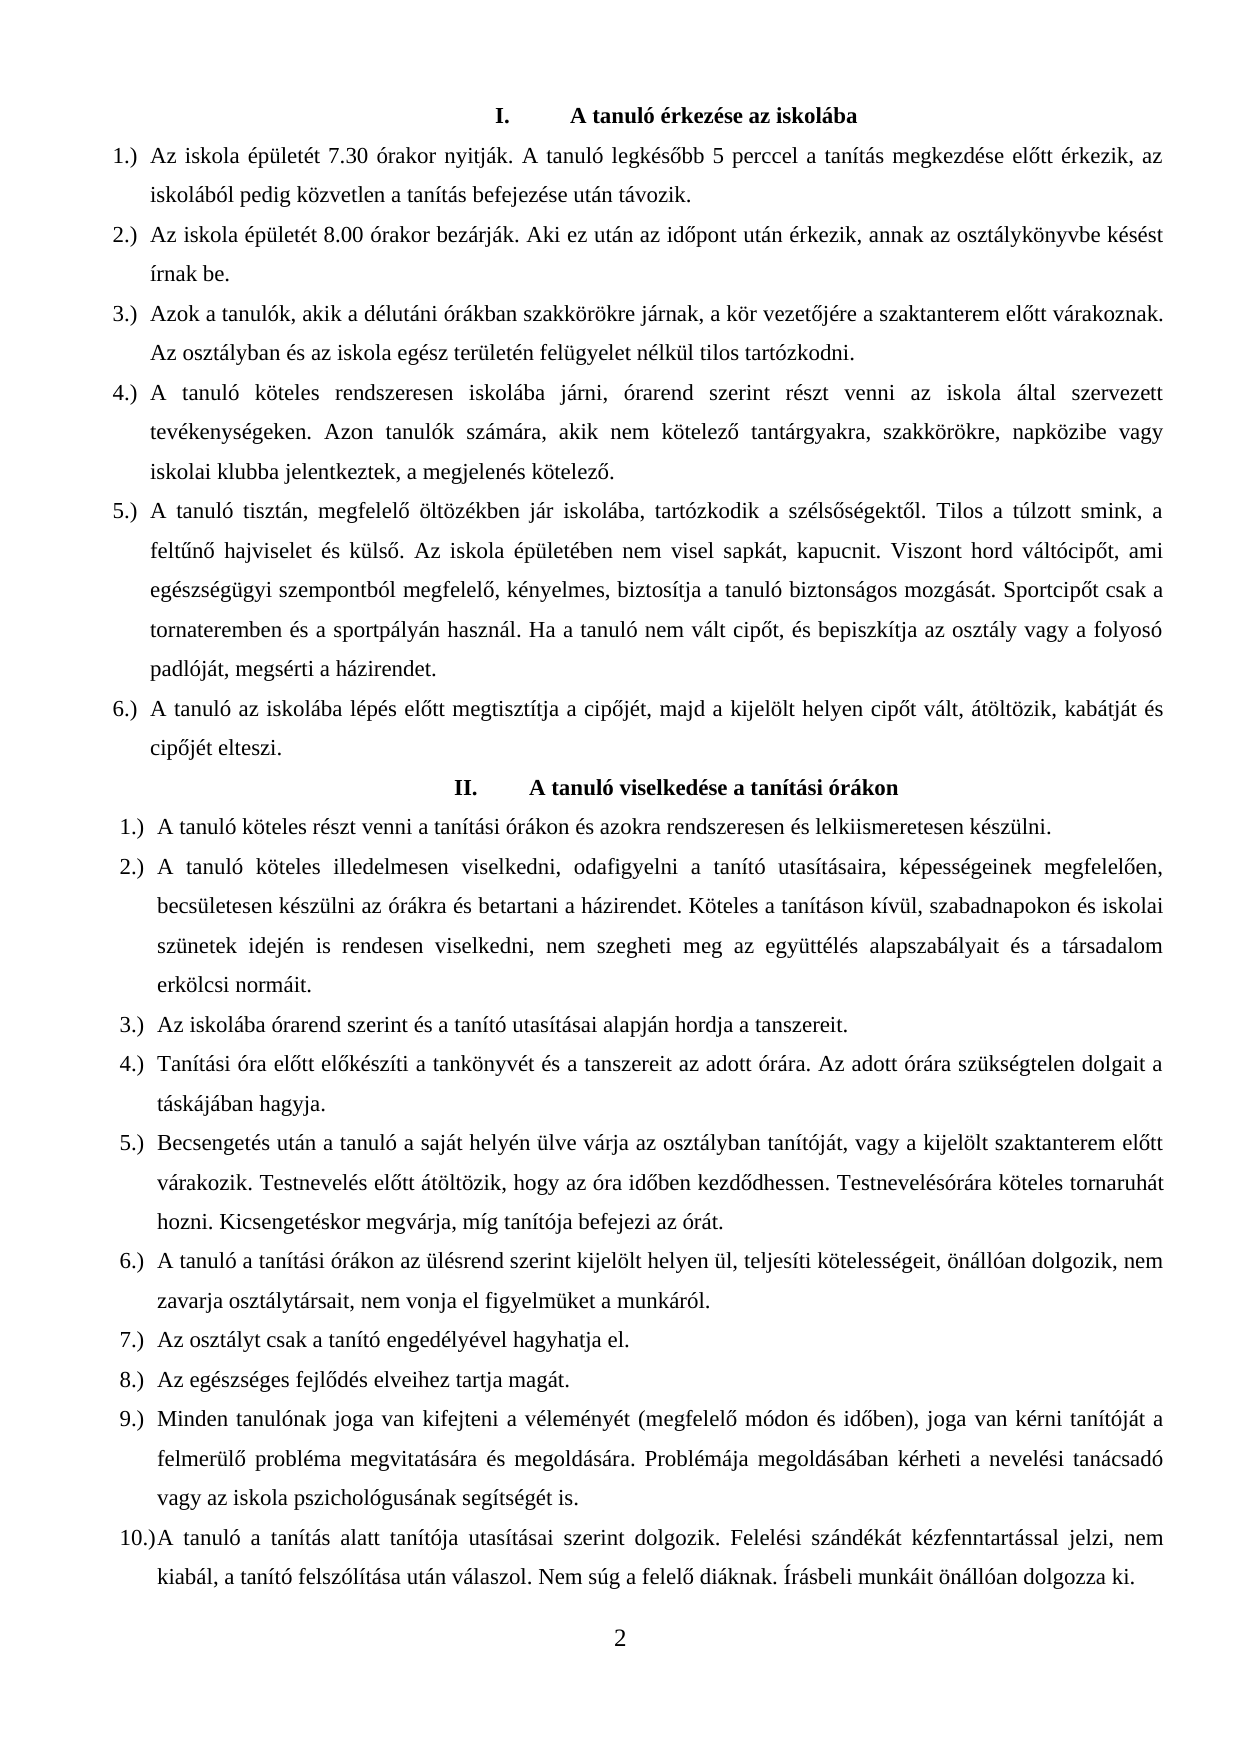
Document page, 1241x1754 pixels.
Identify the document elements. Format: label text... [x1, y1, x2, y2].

list Az iskola épületét 8.00 órakor bezárják. Aki ez után az időpont után érkezik, annak az osztálykönyvbe késést írnak be. [112, 221, 1165, 287]
list A tanuló érkezése az iskolába [187, 103, 1165, 129]
list A tanuló a tanítás alatt tanítója utasításai szerint dolgozik. Felelési szándékát kézfenntartással jelzi, nem kiabál, a tanító felszólítása után válaszol. Nem súg a felelő diáknak. Írásbeli munkáit önállóan dolgozza ki. [119, 1524, 1165, 1590]
list Az egészséges fejlődés elveihez tartja magát. [119, 1366, 1165, 1392]
list Az iskola épületét 7.30 órakor nyitják. A tanuló legkésőbb 5 perccel a tanítás megkezdése előtt érkezik, az iskolából pedig közvetlen a tanítás befejezése után távozik. [112, 142, 1165, 208]
list Az iskolába órarend szerint és a tanító utasításai alapján hordja a tanszereit. [119, 1011, 1165, 1037]
list A tanuló viselkedése a tanítási órákon [187, 774, 1165, 800]
list A tanuló tisztán, megfelelő öltözékben jár iskolába, tartózkodik a szélsőségektől. Tilos a túlzott smink, a feltűnő hajviselet és külső. Az iskola épületében nem visel sapkát, kapucnit. Viszont hord váltócipőt, ami egészségügyi szempontból megfelelő, kényelmes, biztosítja a tanuló biztonságos mozgását. Sportcipőt csak a tornateremben és a sportpályán használ. Ha a tanuló nem vált cipőt, és bepiszkítja az osztály vagy a folyosó padlóját, megsérti a házirendet. [112, 497, 1165, 682]
list Tanítási óra előtt előkészíti a tankönyvét és a tanszereit az adott órára. Az adott órára szükségtelen dolgait a táskájában hagyja. [119, 1050, 1165, 1116]
list Minden tanulónak joga van kifejteni a véleményét (megfelelő módon és időben), joga van kérni tanítóját a felmerülő probléma megvitatására és megoldására. Problémája megoldásában kérheti a nevelési tanácsadó vagy az iskola pszichológusának segítségét is. [119, 1405, 1165, 1511]
list A tanuló az iskolába lépés előtt megtisztítja a cipőjét, majd a kijelölt helyen cipőt vált, átöltözik, kabátját és cipőjét elteszi. [112, 695, 1165, 761]
list A tanuló köteles részt venni a tanítási órákon és azokra rendszeresen és lelkiismeretesen készülni. [119, 813, 1165, 839]
list A tanuló a tanítási órákon az ülésrend szerint kijelölt helyen ül, teljesíti kötelességeit, önállóan dolgozik, nem zavarja osztálytársait, nem vonja el figyelmüket a munkáról. [119, 1247, 1165, 1313]
list Azok a tanulók, akik a délutáni órákban szakkörökre járnak, a kör vezetőjére a szaktanterem előtt várakoznak. Az osztályban és az iskola egész területén felügyelet nélkül tilos tartózkodni. [112, 300, 1165, 366]
list Becsengetés után a tanuló a saját helyén ülve várja az osztályban tanítóját, vagy a kijelölt szaktanterem előtt várakozik. Testnevelés előtt átöltözik, hogy az óra időben kezdődhessen. Testnevelésórára köteles tornaruhát hozni. Kicsengetéskor megvárja, míg tanítója befejezi az órát. [119, 1129, 1165, 1234]
list A tanuló köteles rendszeresen iskolába járni, órarend szerint részt venni az iskola által szervezett tevékenységeken. Azon tanulók számára, akik nem kötelező tantárgyakra, szakkörökre, napközibe vagy iskolai klubba jelentkeztek, a megjelenés kötelező. [112, 379, 1165, 484]
list A tanuló köteles illedelmesen viselkedni, odafigyelni a tanító utasításaira, képességeinek megfelelően, becsületesen készülni az órákra és betartani a házirendet. Köteles a tanításon kívül, szabadnapokon és iskolai szünetek idején is rendesen viselkedni, nem szegheti meg az együttélés alapszabályait és a társadalom erkölcsi normáit. [119, 853, 1165, 997]
list Az osztályt csak a tanító engedélyével hagyhatja el. [119, 1326, 1165, 1353]
